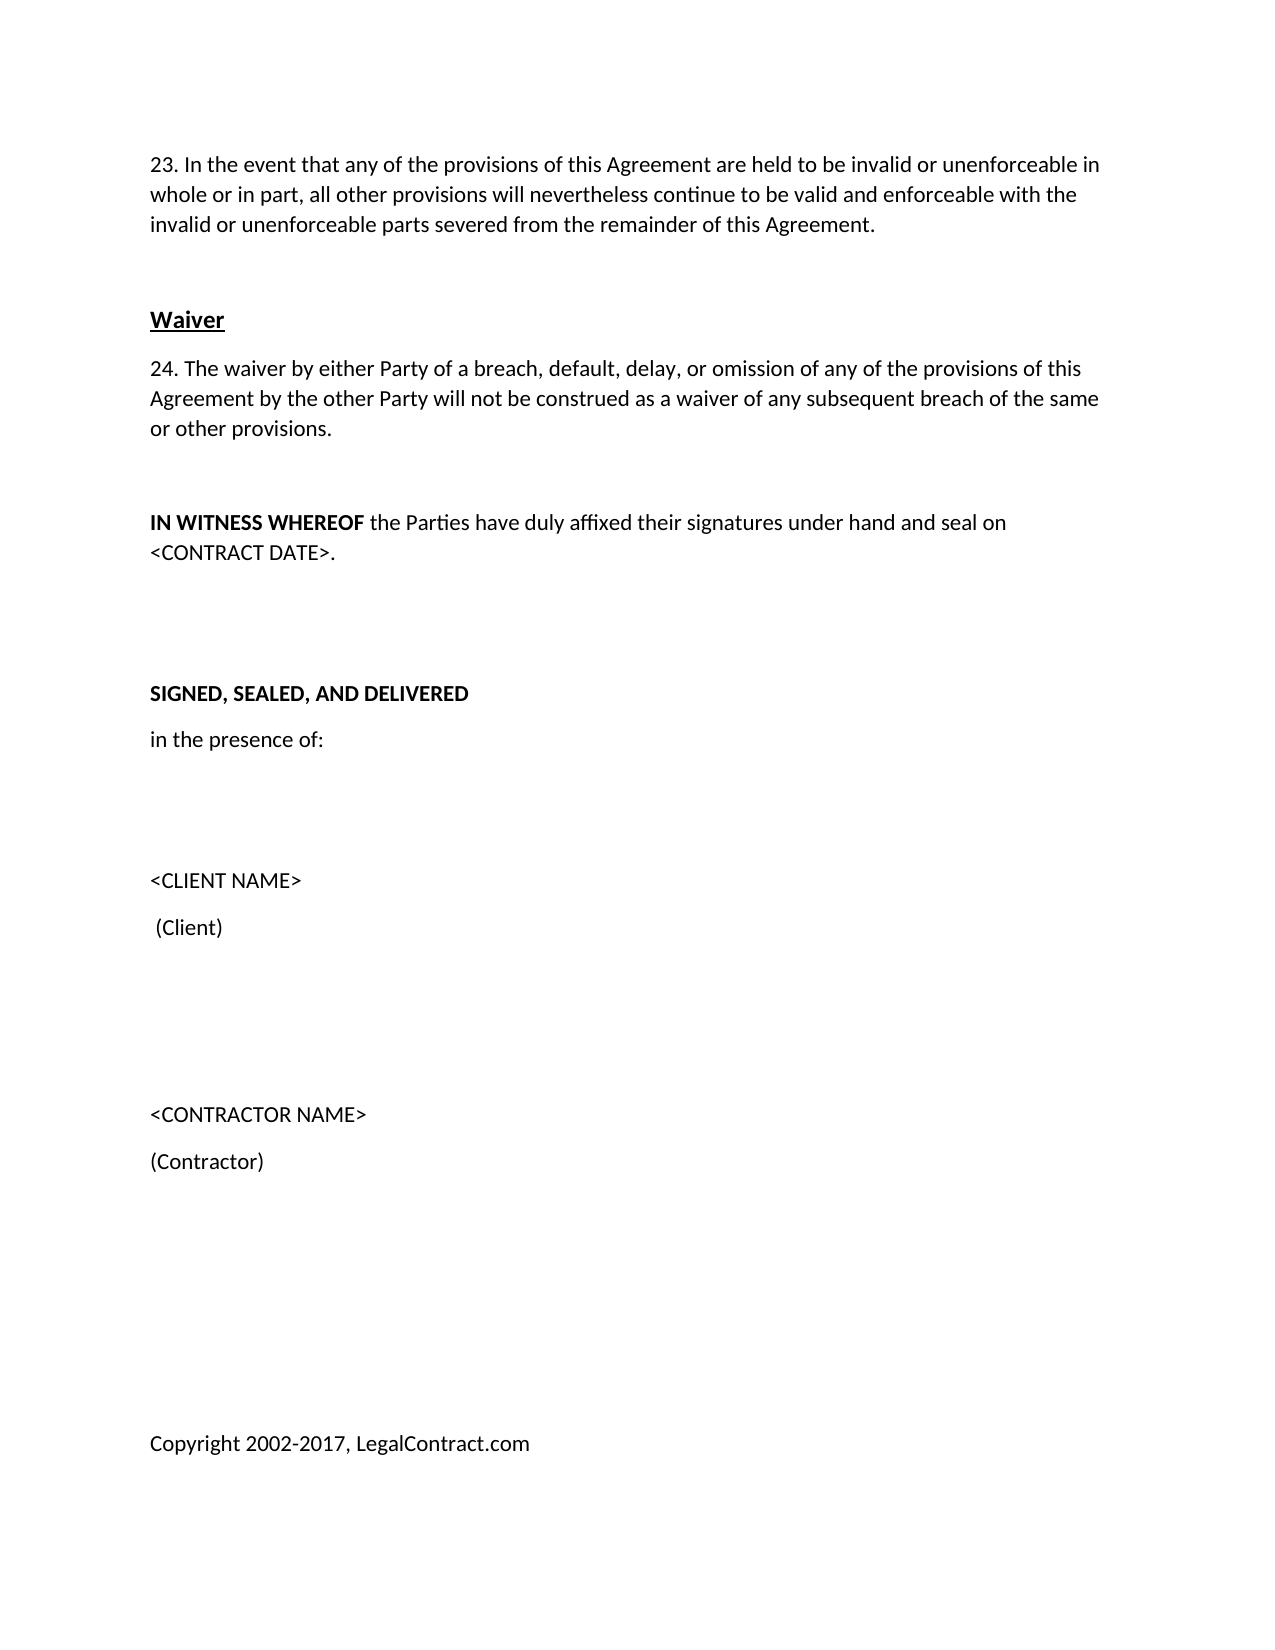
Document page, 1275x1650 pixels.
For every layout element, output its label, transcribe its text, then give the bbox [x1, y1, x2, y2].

text Waiver [150, 304, 1125, 335]
text <CLIENT NAME> [150, 866, 1125, 894]
text SIGNED, SEALED, AND DELIVERED [150, 679, 1125, 707]
text (Contractor) [150, 1147, 1125, 1176]
text 23. In the event that any of the provisions of this Agreement are held to be invalid or unenforceable in whole or in part, all other provisions will nevertheless continue to be valid and enforceable with the invalid or unenforceable parts severed from the remainder of this Agreement. [150, 150, 1125, 238]
text 24. The waiver by either Party of a breach, default, delay, or omission of any of the provisions of this Agreement by the other Party will not be construed as a waiver of any subsequent breach of the same or other provisions. [150, 354, 1125, 442]
text (Client) [150, 913, 1125, 941]
text Copyright 2002-2017, LegalContract.com [150, 1429, 1125, 1457]
text in the presence of: [150, 726, 1125, 754]
text <CONTRACTOR NAME> [150, 1101, 1125, 1129]
text IN WITNESS WHEREOF the Parties have duly affixed their signatures under hand and seal on <CONTRACT DATE>. [150, 508, 1125, 566]
